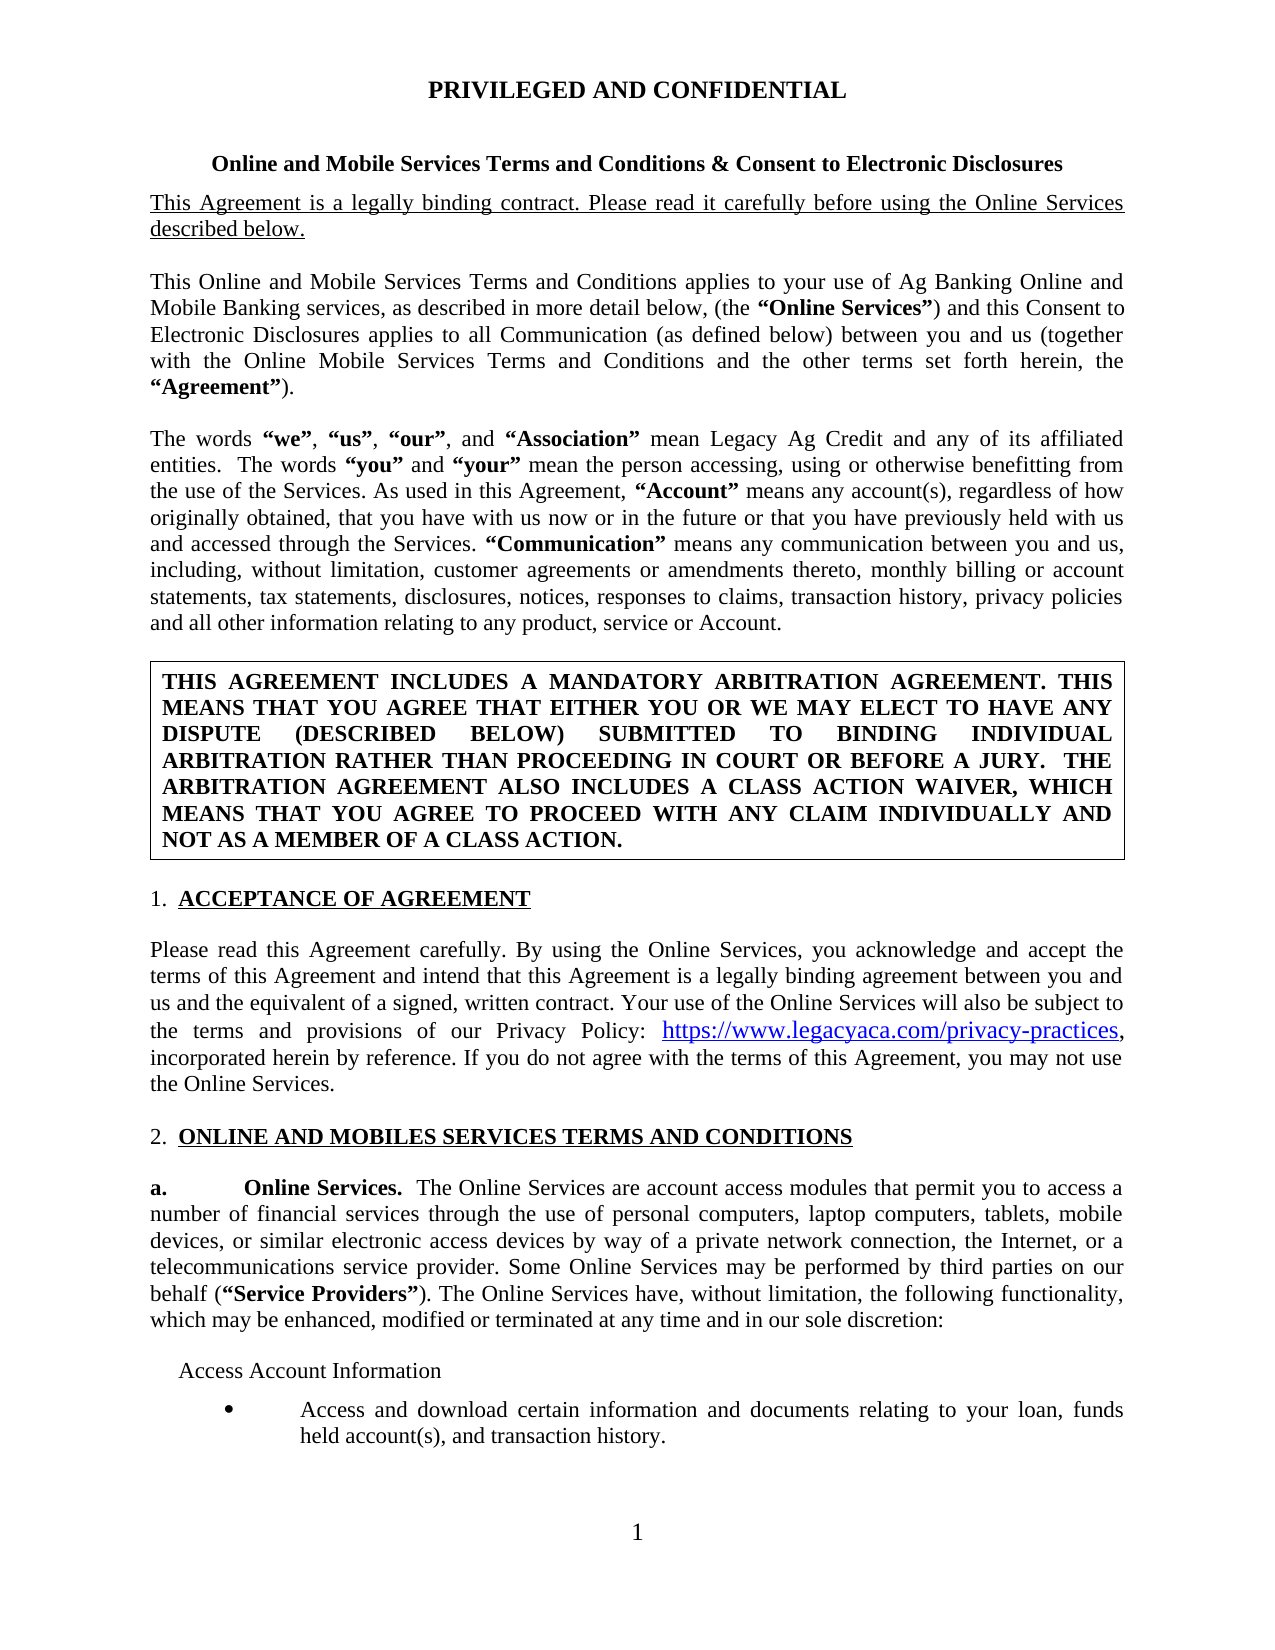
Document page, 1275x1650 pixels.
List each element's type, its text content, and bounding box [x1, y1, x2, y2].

subtitle Access Account Information [178, 1357, 1125, 1384]
subtitle Acceptance of Agreement [150, 884, 1125, 911]
subtitle Online and Mobiles Services Terms and Conditions [150, 1123, 1125, 1149]
list Access and download certain information and documents relating to your loan, funds held account(s), and transaction history. [225, 1396, 1125, 1449]
text The words “we”, “us”, “our”, and “Association” mean Legacy Ag Credit and any of its affiliated entities. The words “you” and “your” mean the person accessing, using or otherwise benefitting from the use of the Services. As used in this Agreement, “Account” means any account(s), regardless of how originally obtained, that you have with us now or in the future or that you have previously held with us and accessed through the Services. “Communication” means any communication between you and us, including, without limitation, customer agreements or amendments thereto, monthly billing or account statements, tax statements, disclosures, notices, responses to claims, transaction history, privacy policies and all other information relating to any product, service or Account. [150, 425, 1125, 636]
text Please read this Agreement carefully. By using the Online Services, you acknowledge and accept the terms of this Agreement and intend that this Agreement is a legally binding agreement between you and us and the equivalent of a signed, written contract. Your use of the Online Services will also be subject to the terms and provisions of our Privacy Policy: https://www.legacyaca.com/privacy-practices, incorporated herein by reference. If you do not agree with the terms of this Agreement, you may not use the Online Services. [150, 936, 1125, 1096]
text This Agreement is a legally binding contract. Please read it carefully before using the Online Services described below. [150, 189, 1125, 212]
title Online and Mobile Services Terms and Conditions & Consent to Electronic Disclosures [150, 150, 1125, 176]
text This Online and Mobile Services Terms and Conditions applies to your use of Ag Banking Online and Mobile Banking services, as described in more detail below, (the “Online Services”) and this Consent to Electronic Disclosures applies to all Communication (as defined below) between you and us (together with the Online Mobile Services Terms and Conditions and the other terms set forth herein, the “Agreement”). [150, 268, 1125, 400]
subtitle Online Services. The Online Services are account access modules that permit you to access a number of financial services through the use of personal computers, laptop computers, tablets, mobile devices, or similar electronic access devices by way of a private network connection, the Internet, or a telecommunications service provider. Some Online Services may be performed by third parties on our behalf (“Service Providers”). The Online Services have, without limitation, the following functionality, which may be enhanced, modified or terminated at any time and in our sole discretion: [150, 1174, 1125, 1332]
table_header THIS AGREEMENT INCLUDES A MANDATORY ARBITRATION AGREEMENT. THIS MEANS THAT YOU AGREE THAT EITHER YOU OR WE MAY ELECT TO HAVE ANY DISPUTE (DESCRIBED BELOW) SUBMITTED TO BINDING INDIVIDUAL ARBITRATION RATHER THAN PROCEEDING IN COURT OR BEFORE A JURY. THE ARBITRATION AGREEMENT ALSO INCLUDES A CLASS ACTION WAIVER, WHICH MEANS THAT YOU AGREE TO PROCEED WITH ANY CLAIM INDIVIDUALLY AND NOT AS A MEMBER OF A CLASS ACTION. [151, 662, 1124, 858]
text This Agreement is a legally binding contract. Please read it carefully before using the Online Services described below. [150, 213, 1125, 242]
